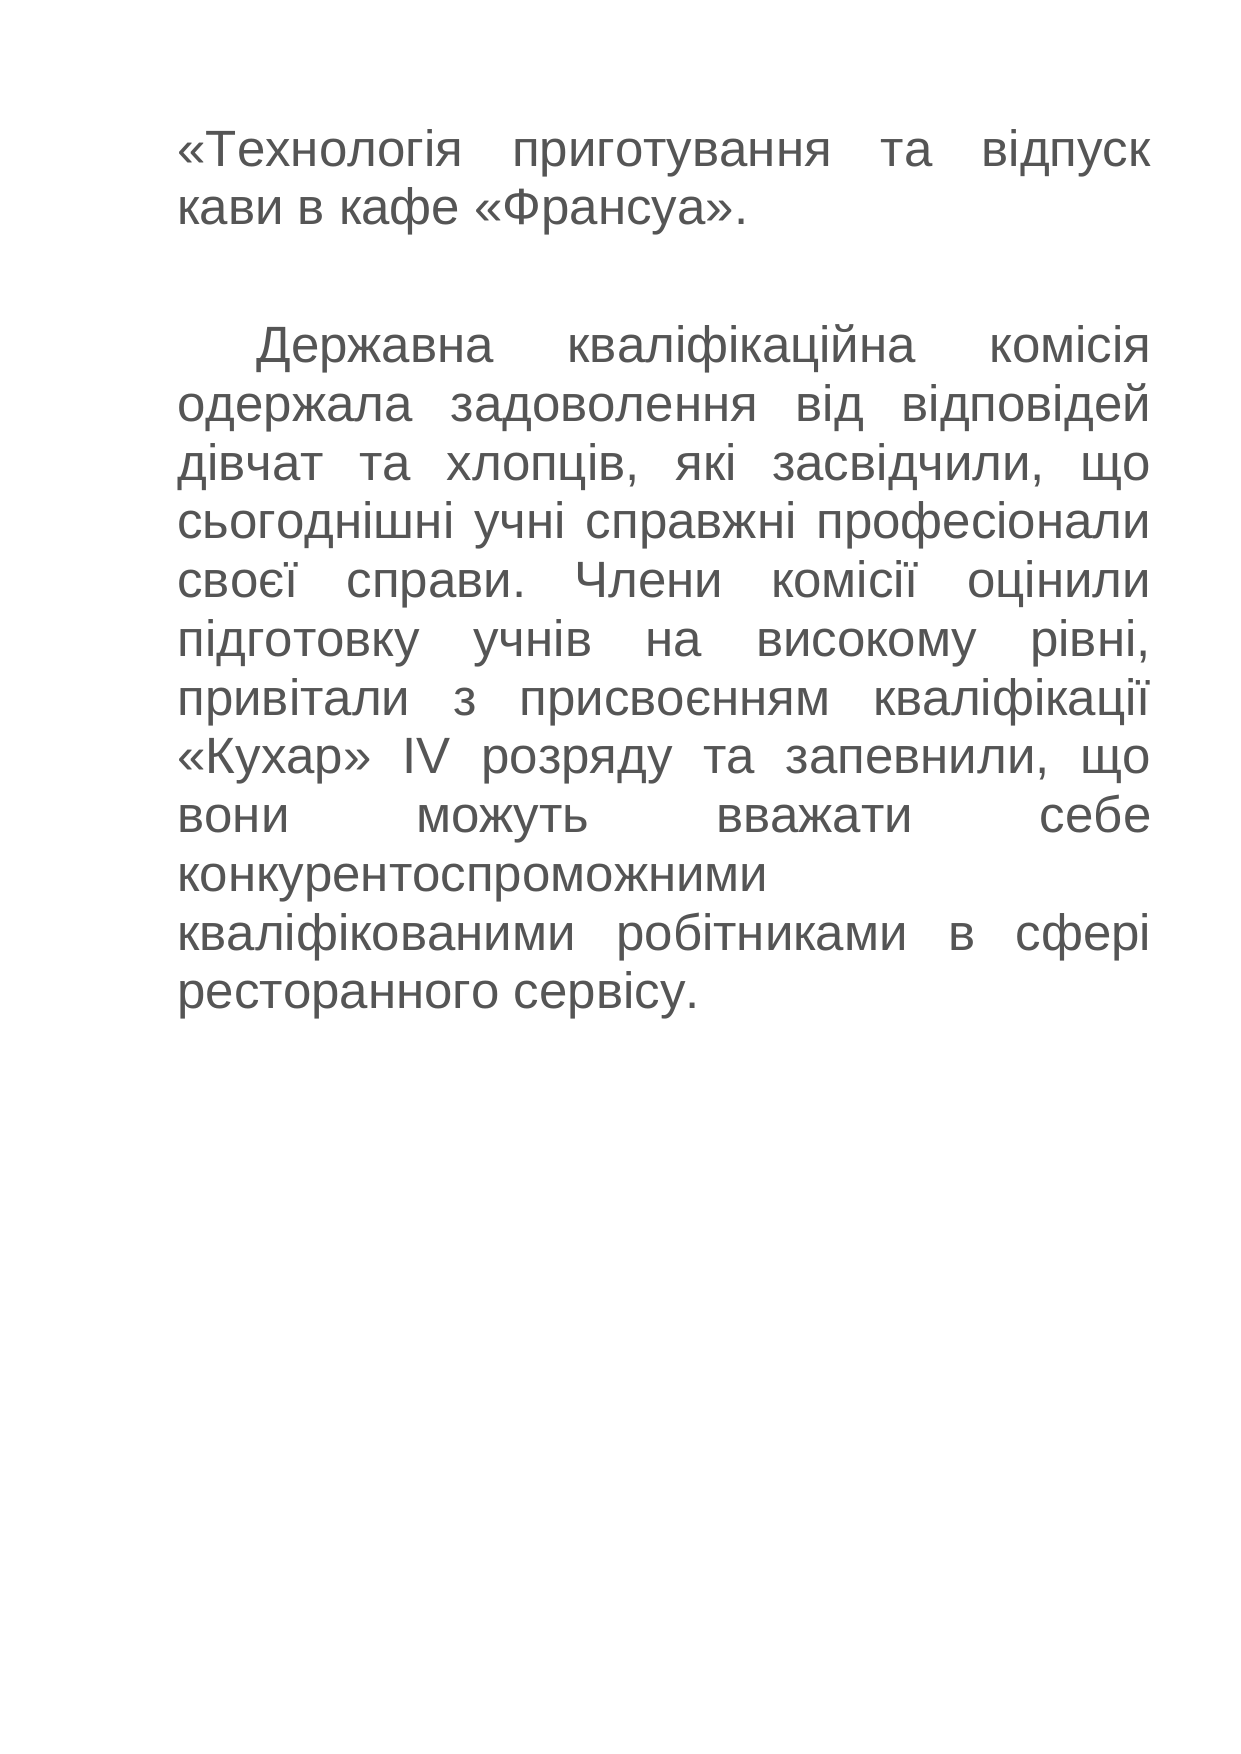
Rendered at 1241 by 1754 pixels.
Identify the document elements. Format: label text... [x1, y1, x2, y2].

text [177, 118, 1152, 236]
text Державна кваліфікаційна комісія одержала задоволення від відповідей дівчат та хлопців, які засвідчили, що сьогоднішні учні справжні професіонали своєї справи. Члени комісії оцінили підготовку учнів на високому рівні, привітали з присвоєнням кваліфікації «Кухар» ІV розряду та запевнили, що вони можуть вважати себе конкурентоспроможними кваліфікованими робітниками в сфері ресторанного сервісу. [177, 314, 1152, 1019]
